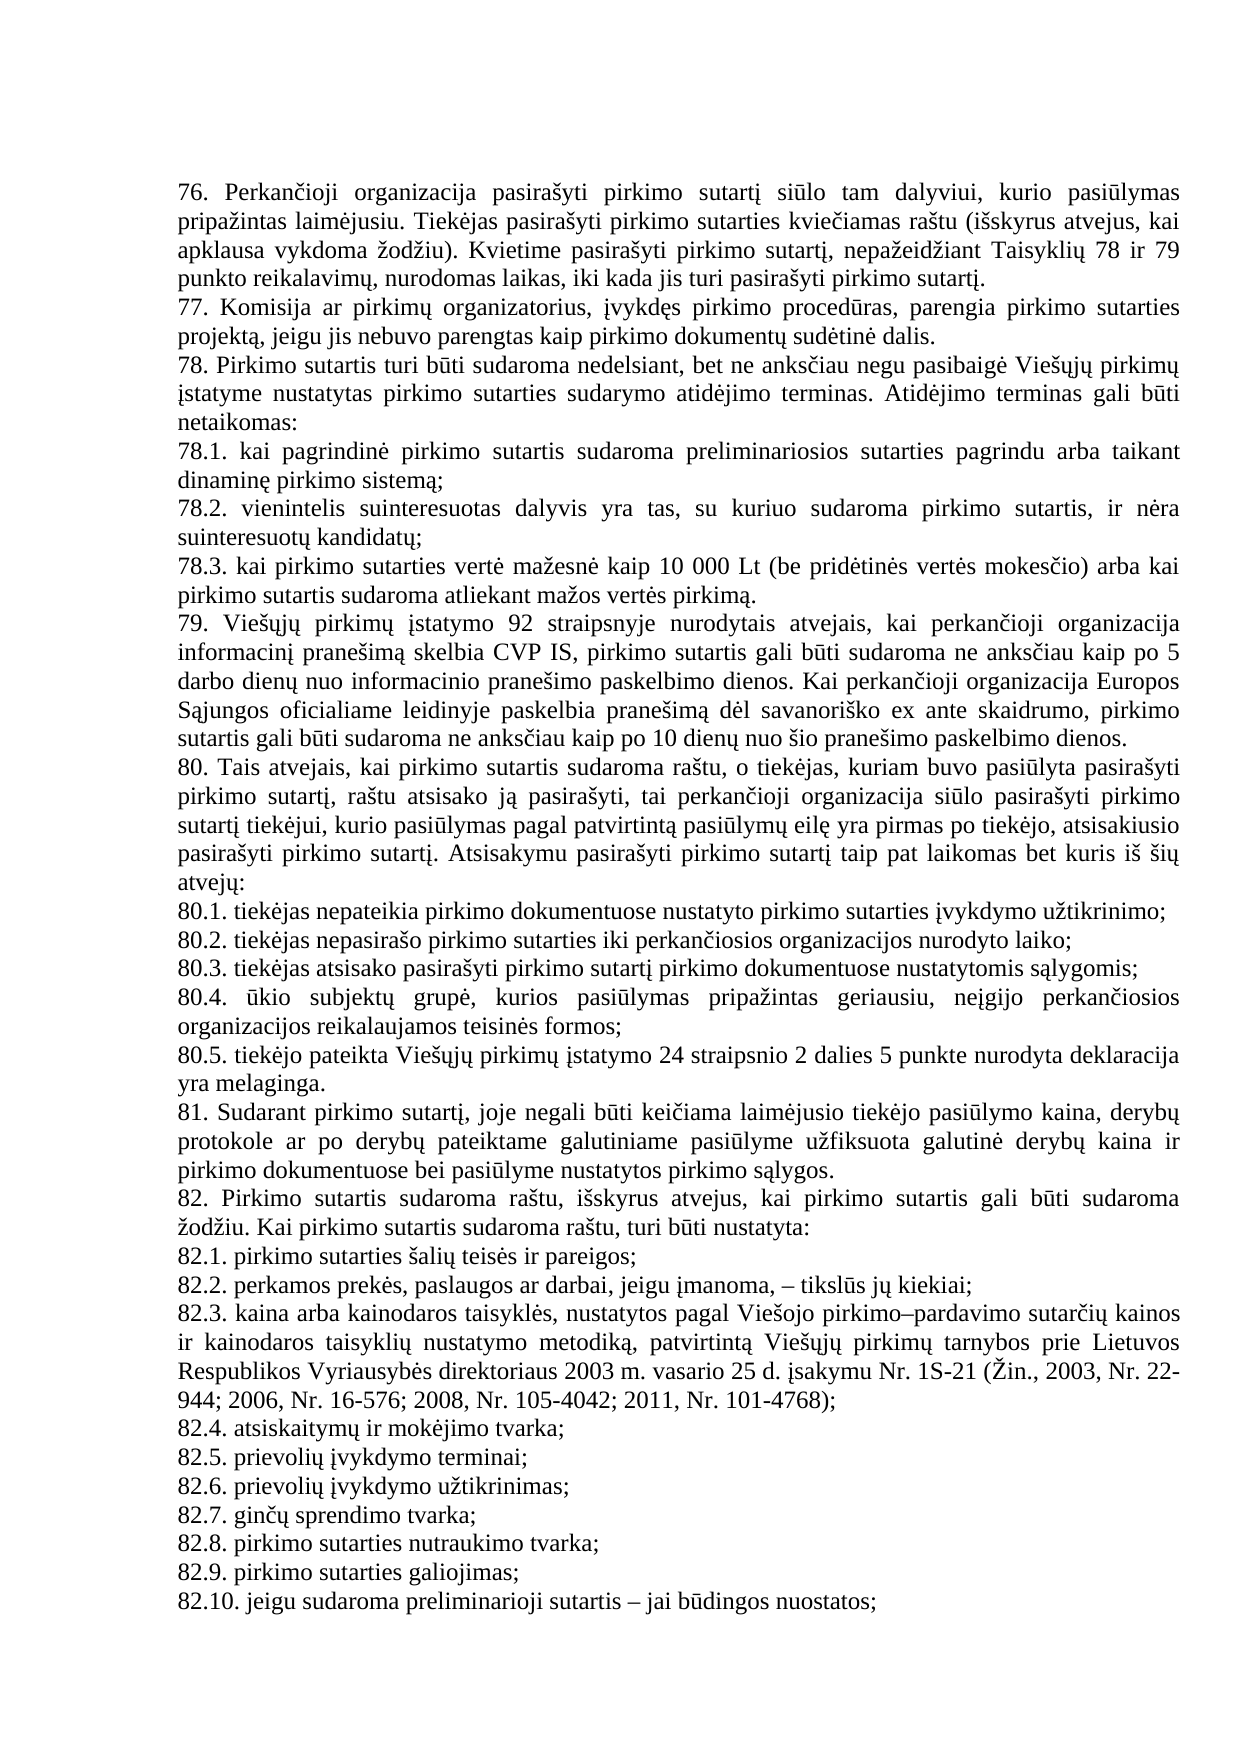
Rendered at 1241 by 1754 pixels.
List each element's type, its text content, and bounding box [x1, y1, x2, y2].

text 82.1. pirkimo sutarties šalių teisės ir pareigos; [177, 1241, 1181, 1270]
text 76. Perkančioji organizacija pasirašyti pirkimo sutartį siūlo tam dalyviui, kurio pasiūlymas pripažintas laimėjusiu. Tiekėjas pasirašyti pirkimo sutarties kviečiamas raštu (išskyrus atvejus, kai apklausa vykdoma žodžiu). Kvietime pasirašyti pirkimo sutartį, nepažeidžiant Taisyklių 78 ir 79 punkto reikalavimų, nurodomas laikas, iki kada jis turi pasirašyti pirkimo sutartį. [177, 177, 1181, 292]
text 79. Viešųjų pirkimų įstatymo 92 straipsnyje nurodytais atvejais, kai perkančioji organizacija informacinį pranešimą skelbia CVP IS, pirkimo sutartis gali būti sudaroma ne anksčiau kaip po 5 darbo dienų nuo informacinio pranešimo paskelbimo dienos. Kai perkančioji organizacija Europos Sąjungos oficialiame leidinyje paskelbia pranešimą dėl savanoriško ex ante skaidrumo, pirkimo sutartis gali būti sudaroma ne anksčiau kaip po 10 dienų nuo šio pranešimo paskelbimo dienos. [177, 608, 1181, 752]
text 80.3. tiekėjas atsisako pasirašyti pirkimo sutartį pirkimo dokumentuose nustatytomis sąlygomis; [177, 953, 1181, 982]
text 80. Tais atvejais, kai pirkimo sutartis sudaroma raštu, o tiekėjas, kuriam buvo pasiūlyta pasirašyti pirkimo sutartį, raštu atsisako ją pasirašyti, tai perkančioji organizacija siūlo pasirašyti pirkimo sutartį tiekėjui, kurio pasiūlymas pagal patvirtintą pasiūlymų eilę yra pirmas po tiekėjo, atsisakiusio pasirašyti pirkimo sutartį. Atsisakymu pasirašyti pirkimo sutartį taip pat laikomas bet kuris iš šių atvejų: [177, 752, 1181, 896]
text 82.2. perkamos prekės, paslaugos ar darbai, jeigu įmanoma, – tikslūs jų kiekiai; [177, 1270, 1181, 1298]
text 80.4. ūkio subjektų grupė, kurios pasiūlymas pripažintas geriausiu, neįgijo perkančiosios organizacijos reikalaujamos teisinės formos; [177, 982, 1181, 1040]
text 82.9. pirkimo sutarties galiojimas; [177, 1557, 1181, 1586]
text 78.2. vienintelis suinteresuotas dalyvis yra tas, su kuriuo sudaroma pirkimo sutartis, ir nėra suinteresuotų kandidatų; [177, 493, 1181, 551]
text 82. Pirkimo sutartis sudaroma raštu, išskyrus atvejus, kai pirkimo sutartis gali būti sudaroma žodžiu. Kai pirkimo sutartis sudaroma raštu, turi būti nustatyta: [177, 1183, 1181, 1241]
text 78.3. kai pirkimo sutarties vertė mažesnė kaip 10 000 Lt (be pridėtinės vertės mokesčio) arba kai pirkimo sutartis sudaroma atliekant mažos vertės pirkimą. [177, 551, 1181, 608]
text 81. Sudarant pirkimo sutartį, joje negali būti keičiama laimėjusio tiekėjo pasiūlymo kaina, derybų protokole ar po derybų pateiktame galutiniame pasiūlyme užfiksuota galutinė derybų kaina ir pirkimo dokumentuose bei pasiūlyme nustatytos pirkimo sąlygos. [177, 1097, 1181, 1183]
text 82.10. jeigu sudaroma preliminarioji sutartis – jai būdingos nuostatos; [177, 1586, 1181, 1615]
text 82.7. ginčų sprendimo tvarka; [177, 1500, 1181, 1528]
text 80.1. tiekėjas nepateikia pirkimo dokumentuose nustatyto pirkimo sutarties įvykdymo užtikrinimo; [177, 896, 1181, 925]
text 82.6. prievolių įvykdymo užtikrinimas; [177, 1471, 1181, 1500]
text 82.8. pirkimo sutarties nutraukimo tvarka; [177, 1528, 1181, 1557]
text 77. Komisija ar pirkimų organizatorius, įvykdęs pirkimo procedūras, parengia pirkimo sutarties projektą, jeigu jis nebuvo parengtas kaip pirkimo dokumentų sudėtinė dalis. [177, 292, 1181, 350]
text 80.2. tiekėjas nepasirašo pirkimo sutarties iki perkančiosios organizacijos nurodyto laiko; [177, 925, 1181, 953]
text 82.3. kaina arba kainodaros taisyklės, nustatytos pagal Viešojo pirkimo–pardavimo sutarčių kainos ir kainodaros taisyklių nustatymo metodiką, patvirtintą Viešųjų pirkimų tarnybos prie Lietuvos Respublikos Vyriausybės direktoriaus 2003 m. vasario 25 d. įsakymu Nr. 1S-21 (Žin., 2003, Nr. 22-944; 2006, Nr. 16-576; 2008, Nr. 105-4042; 2011, Nr. 101-4768); [177, 1298, 1181, 1413]
text 78.1. kai pagrindinė pirkimo sutartis sudaroma preliminariosios sutarties pagrindu arba taikant dinaminę pirkimo sistemą; [177, 436, 1181, 493]
text 82.5. prievolių įvykdymo terminai; [177, 1442, 1181, 1471]
text 80.5. tiekėjo pateikta Viešųjų pirkimų įstatymo 24 straipsnio 2 dalies 5 punkte nurodyta deklaracija yra melaginga. [177, 1040, 1181, 1097]
text 78. Pirkimo sutartis turi būti sudaroma nedelsiant, bet ne anksčiau negu pasibaigė Viešųjų pirkimų įstatyme nustatytas pirkimo sutarties sudarymo atidėjimo terminas. Atidėjimo terminas gali būti netaikomas: [177, 350, 1181, 436]
text 82.4. atsiskaitymų ir mokėjimo tvarka; [177, 1413, 1181, 1442]
